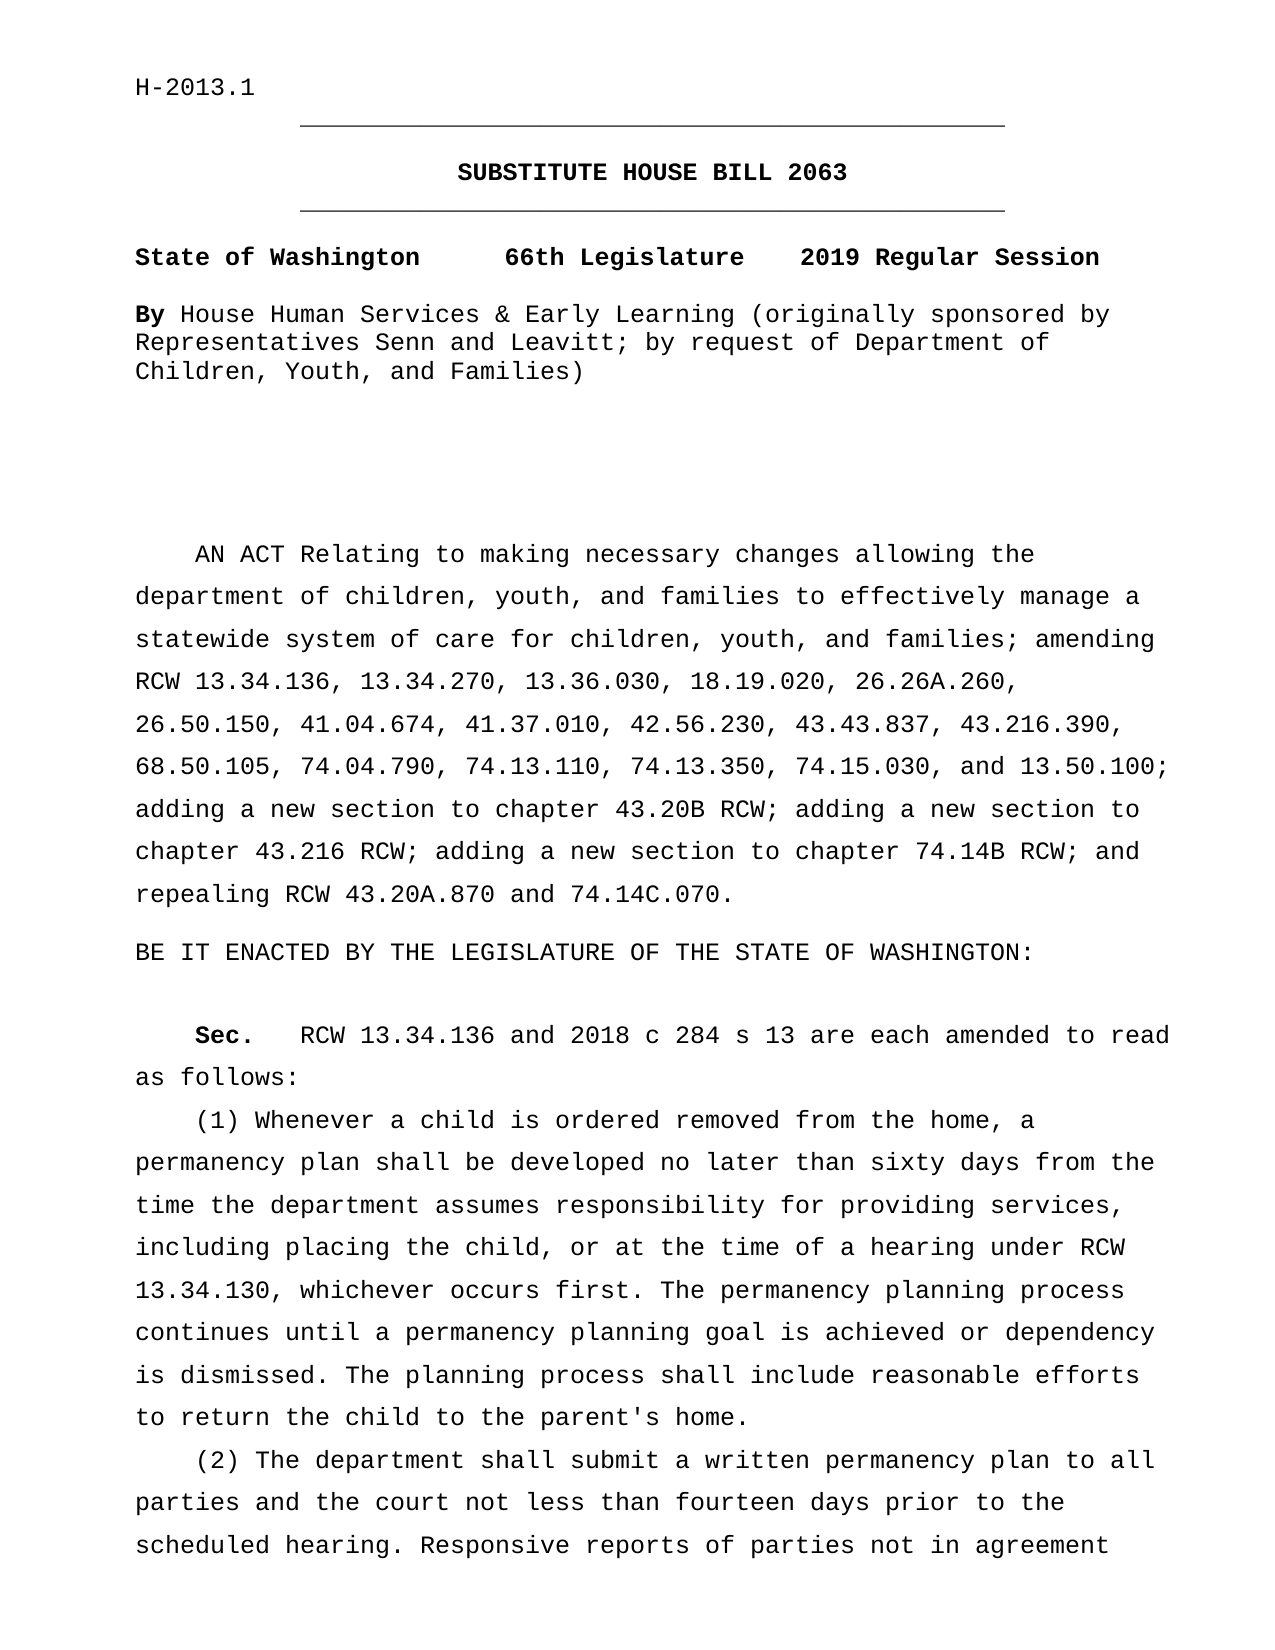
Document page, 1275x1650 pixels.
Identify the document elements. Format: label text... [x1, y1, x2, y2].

text (1) Whenever a child is ordered removed from the home, a permanency plan shall be developed no later than sixty days from the time the department assumes responsibility for providing services, including placing the child, or at the time of a hearing under RCW 13.34.130, whichever occurs first. The permanency planning process continues until a permanency planning goal is achieved or dependency is dismissed. The planning process shall include reasonable efforts to return the child to the parent's home. [135, 1094, 1170, 1434]
text State of Washington 66th Legislature 2019 Regular Session [135, 245, 1170, 273]
text SUBSTITUTE HOUSE BILL 2063 [135, 160, 1170, 188]
text Sec. RCW 13.34.136 and 2018 c 284 s 13 are each amended to read as follows: [135, 1009, 1170, 1094]
text BE IT ENACTED BY THE LEGISLATURE OF THE STATE OF WASHINGTON: [135, 939, 1170, 967]
text By House Human Services & Early Learning (originally sponsored by Representatives Senn and Leavitt; by request of Department of Children, Youth, and Families) [135, 302, 1170, 387]
text AN ACT Relating to making necessary changes allowing the department of children, youth, and families to effectively manage a statewide system of care for children, youth, and families; amending RCW 13.34.136, 13.34.270, 13.36.030, 18.19.020, 26.26A.260, 26.50.150, 41.04.674, 41.37.010, 42.56.230, 43.43.837, 43.216.390, 68.50.105, 74.04.790, 74.13.110, 74.13.350, 74.15.030, and 13.50.100; adding a new section to chapter 43.20B RCW; adding a new section to chapter 43.216 RCW; adding a new section to chapter 74.14B RCW; and repealing RCW 43.20A.870 and 74.14C.070. [135, 528, 1170, 911]
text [135, 1434, 1170, 1562]
text _______________________________________________ [135, 188, 1170, 217]
text H-2013.1 [135, 75, 1170, 103]
text _______________________________________________ [135, 103, 1170, 132]
